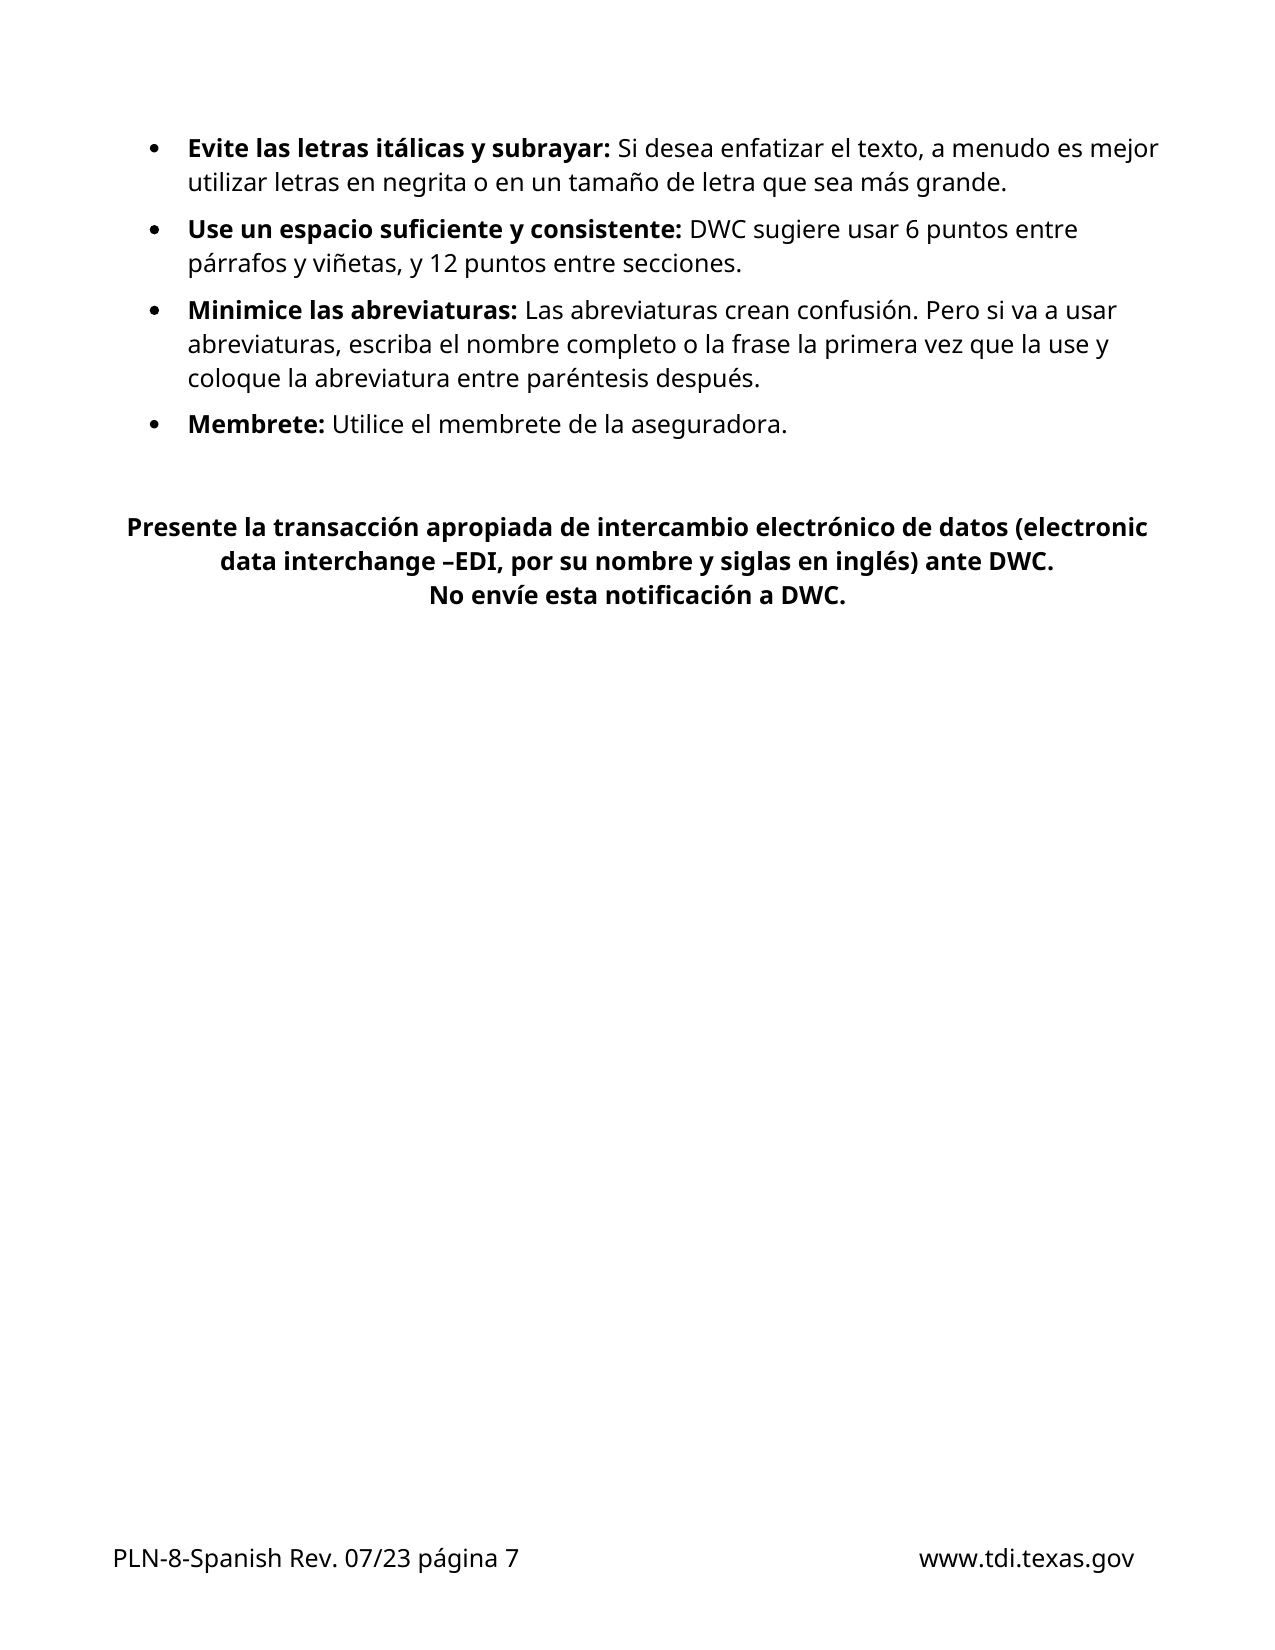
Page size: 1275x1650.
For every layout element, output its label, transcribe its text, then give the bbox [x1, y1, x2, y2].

text No envíe esta notificación a DWC. [112, 577, 1162, 611]
list Minimice las abreviaturas: Las abreviaturas crean confusión. Pero si va a usar abreviaturas, escriba el nombre completo o la frase la primera vez que la use y coloque la abreviatura entre paréntesis después. [150, 292, 1162, 394]
text Presente la transacción apropiada de intercambio electrónico de datos (electronic data interchange –EDI, por su nombre y siglas en inglés) ante DWC. [112, 509, 1162, 577]
list Evite las letras itálicas y subrayar: Si desea enfatizar el texto, a menudo es mejor utilizar letras en negrita o en un tamaño de letra que sea más grande. [150, 131, 1162, 199]
list Membrete: Utilice el membrete de la aseguradora. [150, 407, 1162, 441]
list Use un espacio suficiente y consistente: DWC sugiere usar 6 puntos entre párrafos y viñetas, y 12 puntos entre secciones. [150, 212, 1162, 280]
